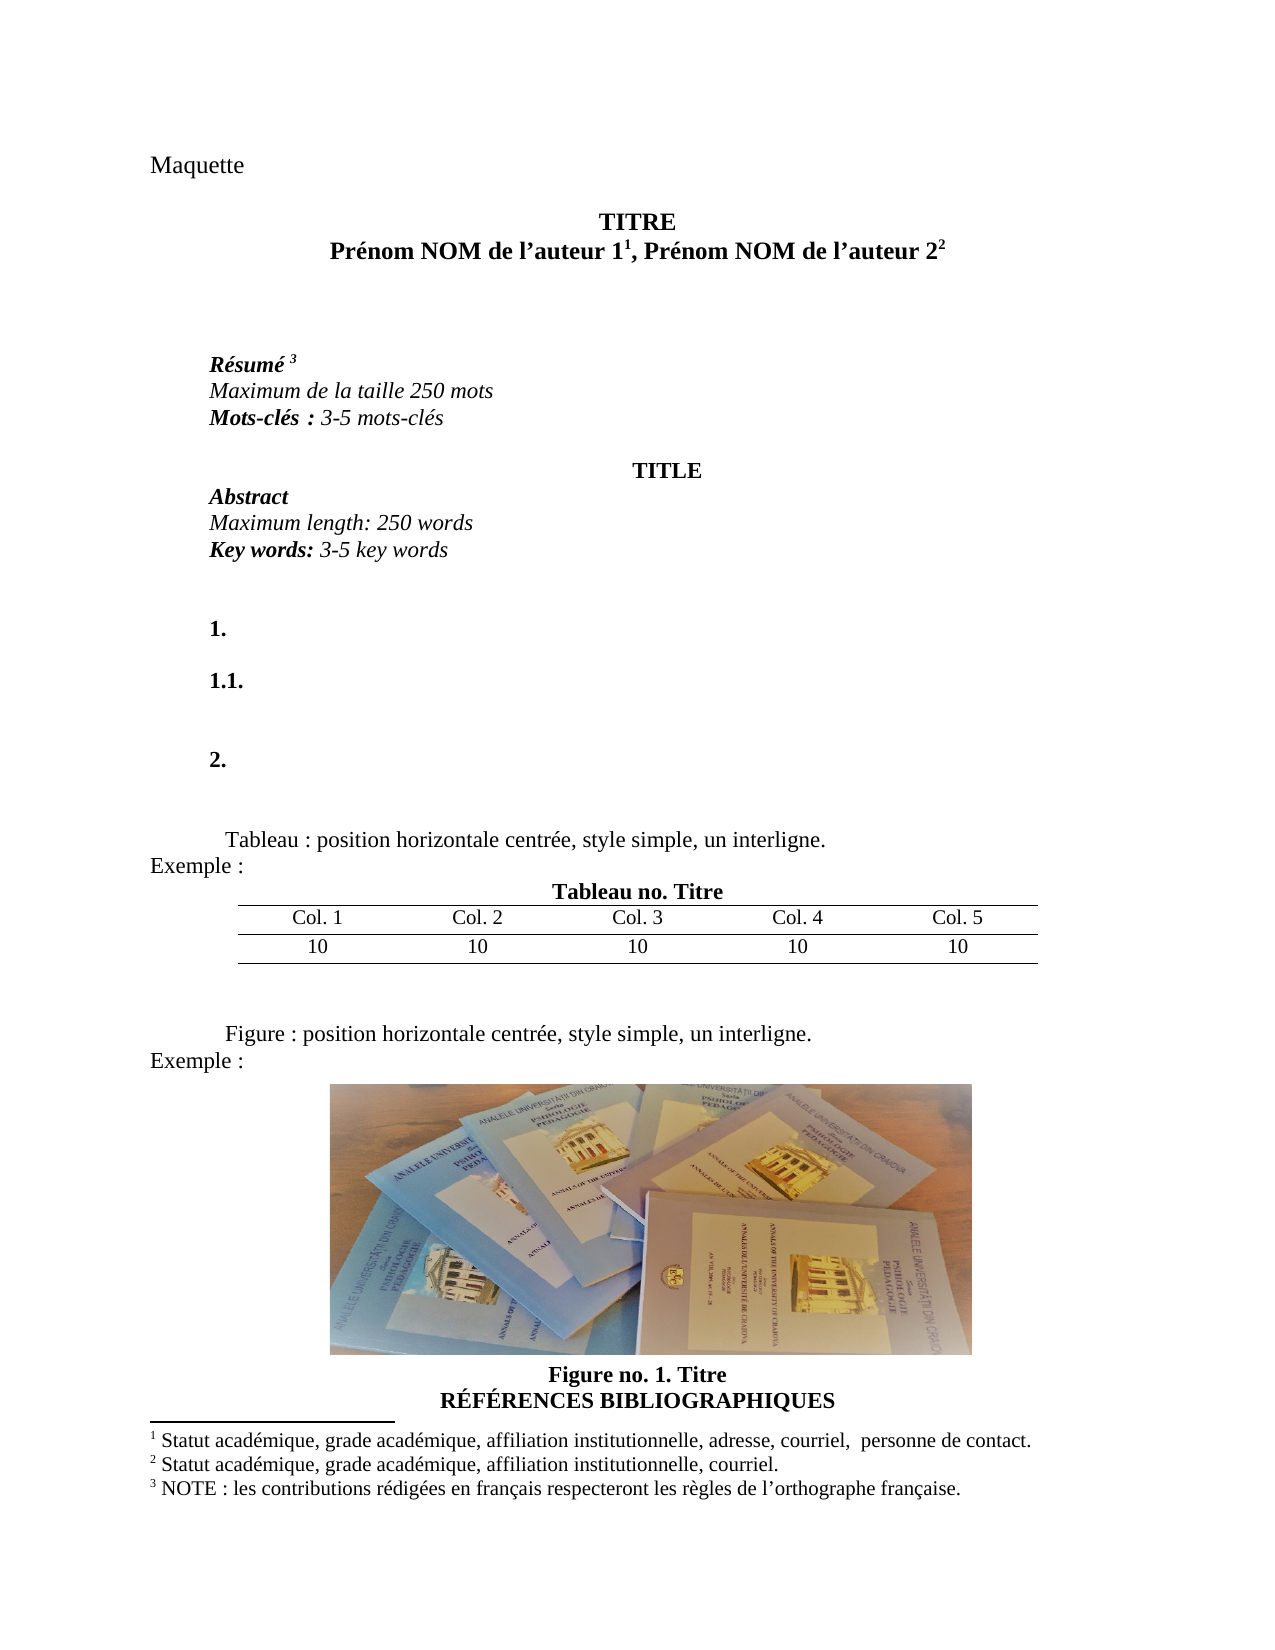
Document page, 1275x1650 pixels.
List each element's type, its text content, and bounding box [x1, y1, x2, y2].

text TITRE [150, 207, 1125, 236]
text Prénom NOM de l’auteur 1, Prénom NOM de l’auteur 2 [150, 236, 1125, 265]
table_header Col. 1 [238, 906, 397, 933]
text Maximum length: 250 words [150, 509, 1125, 536]
table_header Col. 4 [718, 906, 877, 933]
text Tableau : position horizontale centrée, style simple, un interligne. [150, 826, 1125, 852]
text Key words: 3-5 key words [150, 536, 1125, 562]
table_cell 10 [878, 935, 1038, 962]
text Exemple : [150, 1047, 1125, 1073]
text Figure : position horizontale centrée, style simple, un interligne. [150, 1020, 1125, 1047]
table_cell 10 [238, 935, 397, 962]
text 1. [150, 615, 1125, 641]
text Figure no. 1. Titre [150, 1361, 1125, 1387]
text 2. [150, 747, 1125, 773]
text 1.1. [150, 667, 1125, 694]
table_cell 10 [718, 935, 877, 962]
picture [329, 1084, 972, 1355]
text Maquette [150, 150, 1125, 179]
text Résumé [150, 351, 1125, 378]
table_header Col. 5 [878, 906, 1038, 933]
table_cell 10 [558, 935, 717, 962]
table_header Col. 3 [558, 906, 717, 933]
text TITLE [150, 457, 1125, 483]
table_header Col. 2 [398, 906, 557, 933]
table_cell 10 [398, 935, 557, 962]
text Exemple : [150, 852, 1125, 878]
text Tableau no. Titre [150, 878, 1125, 905]
text RÉFÉRENCES BIBLIOGRAPHIQUES [150, 1387, 1125, 1413]
text Abstract [150, 483, 1125, 509]
text Mots-clés : 3-5 mots-clés [150, 404, 1125, 430]
text Maximum de la taille 250 mots [150, 378, 1125, 404]
